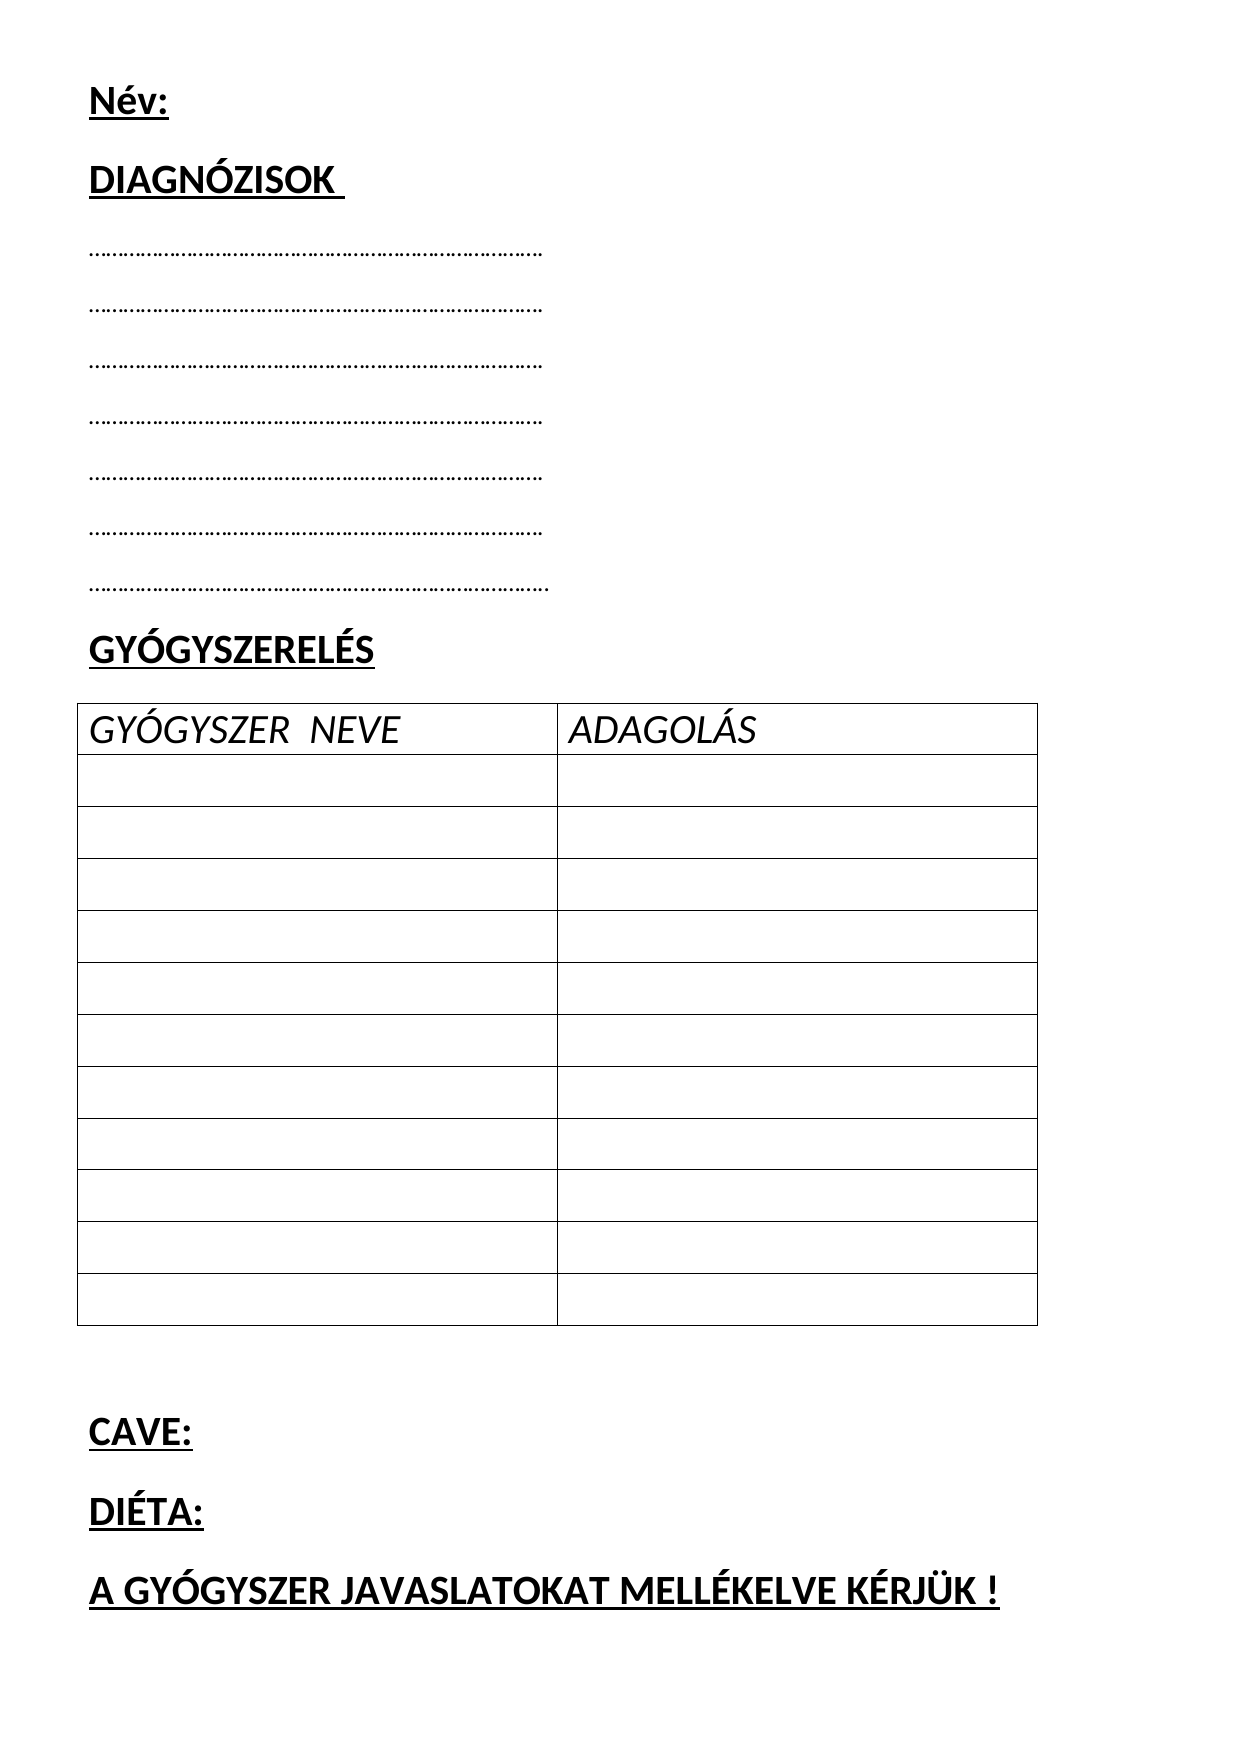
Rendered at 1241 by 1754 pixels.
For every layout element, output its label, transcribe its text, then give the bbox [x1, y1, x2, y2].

table_cell [78, 911, 557, 962]
text Név: [89, 74, 1093, 125]
text CAVE: [89, 1405, 1093, 1456]
text …………………………………………………………………….. [89, 567, 1093, 598]
table_cell [558, 755, 1037, 806]
table_cell [558, 1015, 1037, 1066]
table_cell [78, 1067, 557, 1117]
text ……………………………………………………………………. [89, 232, 1093, 263]
text A GYÓGYSZER JAVASLATOKAT MELLÉKELVE KÉRJÜK ! [89, 1564, 1093, 1615]
table_cell [78, 1015, 557, 1066]
table_cell [558, 911, 1037, 962]
table_header GYÓGYSZER NEVE [78, 704, 557, 754]
table_cell [558, 963, 1037, 1014]
table_cell [78, 1170, 557, 1221]
table_cell [558, 1067, 1037, 1117]
table_cell [78, 1119, 557, 1169]
text ……………………………………………………………………. [89, 288, 1093, 319]
text GYÓGYSZERELÉS [89, 623, 1093, 674]
text DIÉTA: [89, 1484, 1093, 1535]
table_cell [558, 859, 1037, 910]
table_cell [78, 755, 557, 806]
text ……………………………………………………………………. [89, 344, 1093, 374]
text ……………………………………………………………………. [89, 456, 1093, 486]
table_cell [558, 1170, 1037, 1221]
table_cell [558, 1119, 1037, 1169]
table_cell [558, 1222, 1037, 1273]
text ……………………………………………………………………. [89, 400, 1093, 430]
table_cell [558, 1274, 1037, 1325]
table_cell [558, 807, 1037, 858]
table_cell [78, 1222, 557, 1273]
table_cell [78, 859, 557, 910]
table_cell [78, 963, 557, 1014]
text DIAGNÓZISOK [89, 153, 1093, 204]
table_cell [78, 1274, 557, 1325]
text ……………………………………………………………………. [89, 512, 1093, 542]
table_cell [78, 807, 557, 858]
table_header ADAGOLÁS [558, 704, 1037, 754]
